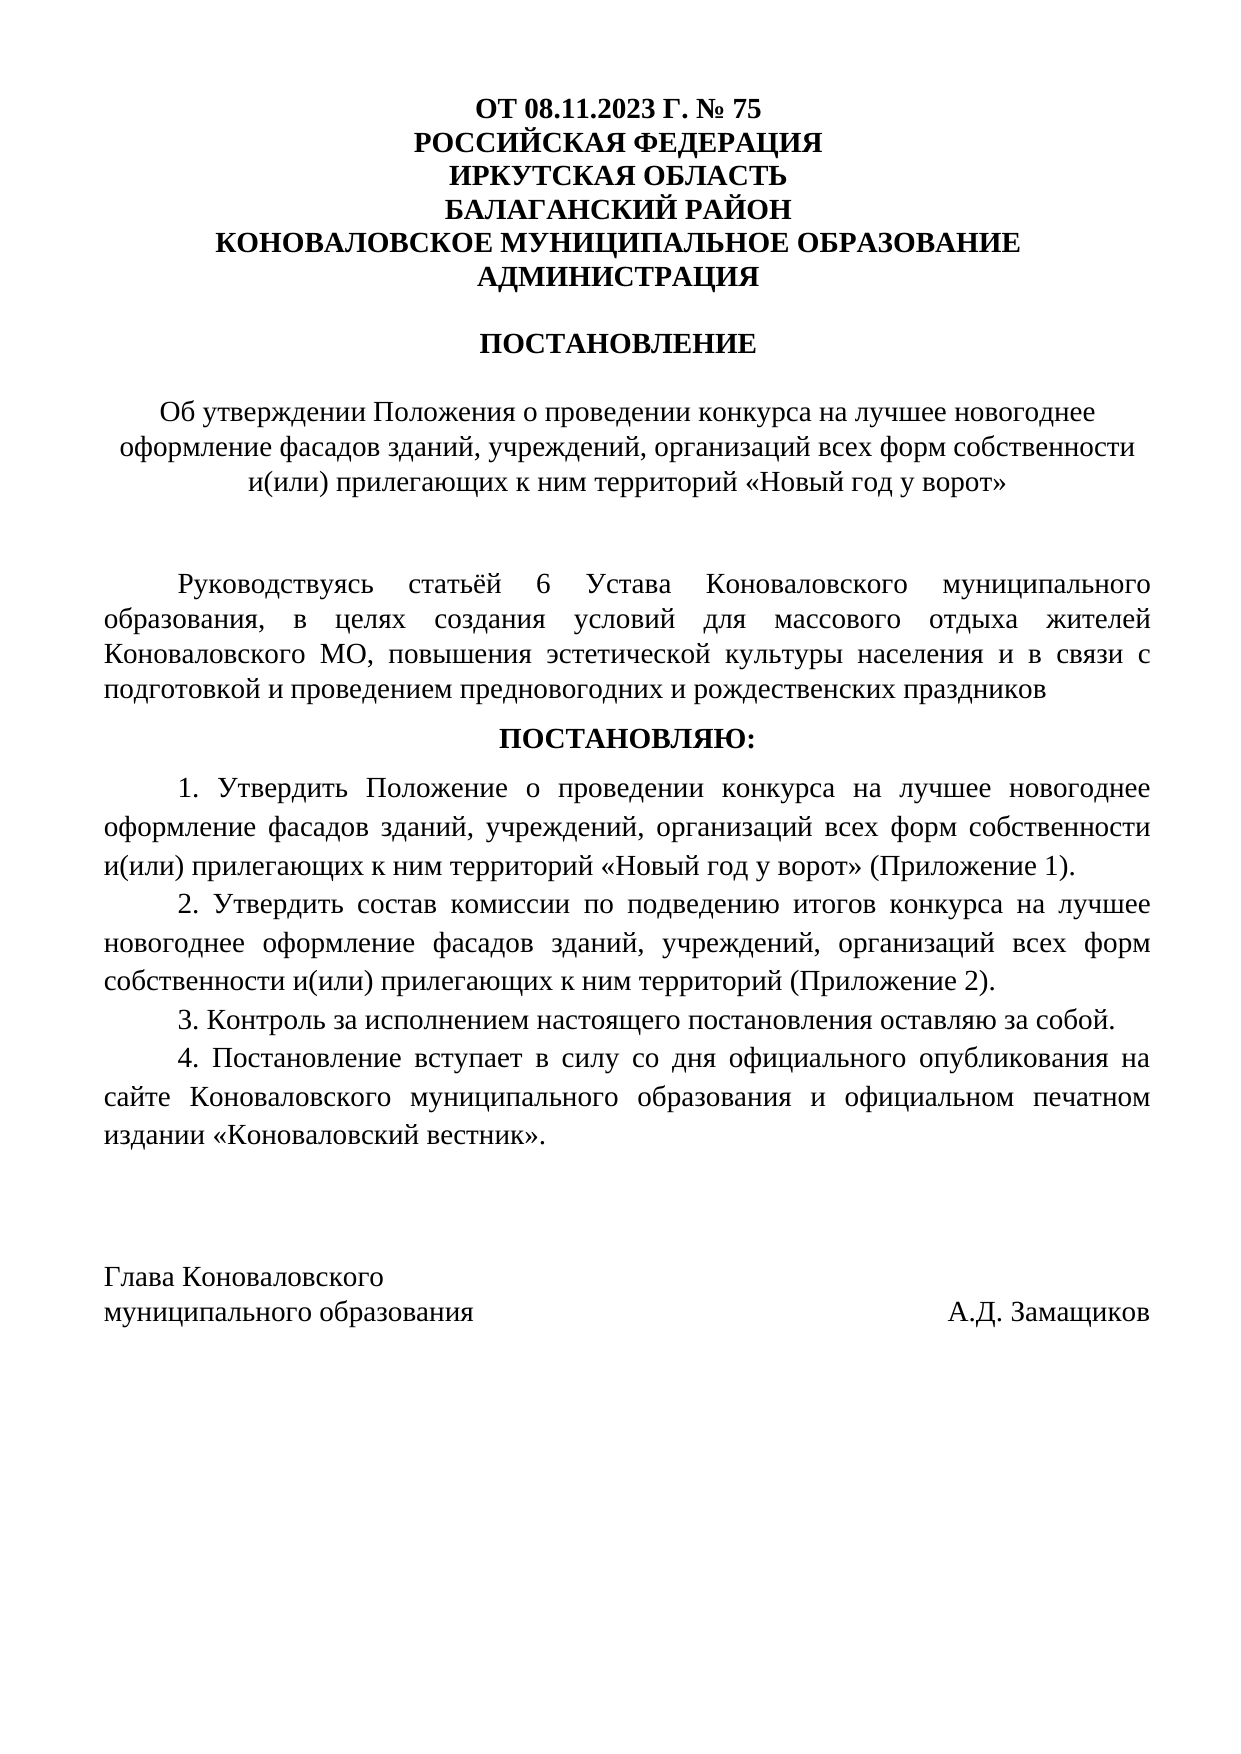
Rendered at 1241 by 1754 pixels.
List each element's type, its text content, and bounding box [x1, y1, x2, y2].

text Глава Коноваловского [103, 1257, 1152, 1292]
text 4. Постановление вступает в силу со дня официального опубликования на сайте Коноваловского муниципального образования и официальном печатном издании «Коноваловский вестник». [103, 1040, 1152, 1151]
text ПОСТАНОВЛЯЮ: [103, 720, 1152, 755]
text 2. Утвердить состав комиссии по подведению итогов конкурса на лучшее новогоднее оформление фасадов зданий, учреждений, организаций всех форм собственности и(или) прилегающих к ним территорий (Приложение 2). [103, 886, 1152, 997]
text КОНОВАЛОВСКОЕ МУНИЦИПАЛЬНОЕ ОБРАЗОВАНИЕ [85, 225, 1152, 259]
text Руководствуясь статьёй 6 Устава Коноваловского муниципального образования, в целях создания условий для массового отдыха жителей Коноваловского МО, повышения эстетической культуры населения и в связи с подготовкой и проведением предновогодних и рождественских праздников [103, 564, 1152, 704]
text 1. Утвердить Положение о проведении конкурса на лучшее новогоднее оформление фасадов зданий, учреждений, организаций всех форм собственности и(или) прилегающих к ним территорий «Новый год у ворот» (Приложение 1). [103, 771, 1152, 881]
text БАЛАГАНСКИЙ РАЙОН [85, 192, 1152, 225]
text РОССИЙСКАЯ ФЕДЕРАЦИЯ [85, 125, 1152, 158]
text ИРКУТСКАЯ ОБЛАСТЬ [85, 158, 1152, 192]
text ОТ 08.11.2023 Г. № 75 [85, 91, 1152, 125]
text муниципального образования А.Д. Замащиков [103, 1292, 1152, 1327]
text Об утверждении Положения о проведении конкурса на лучшее новогоднее оформление фасадов зданий, учреждений, организаций всех форм собственности и(или) прилегающих к ним территорий «Новый год у ворот» [103, 393, 1152, 498]
text ПОСТАНОВЛЕНИЕ [85, 326, 1152, 359]
text АДМИНИСТРАЦИЯ [85, 259, 1152, 292]
text 3. Контроль за исполнением настоящего постановления оставляю за собой. [103, 1002, 1152, 1035]
